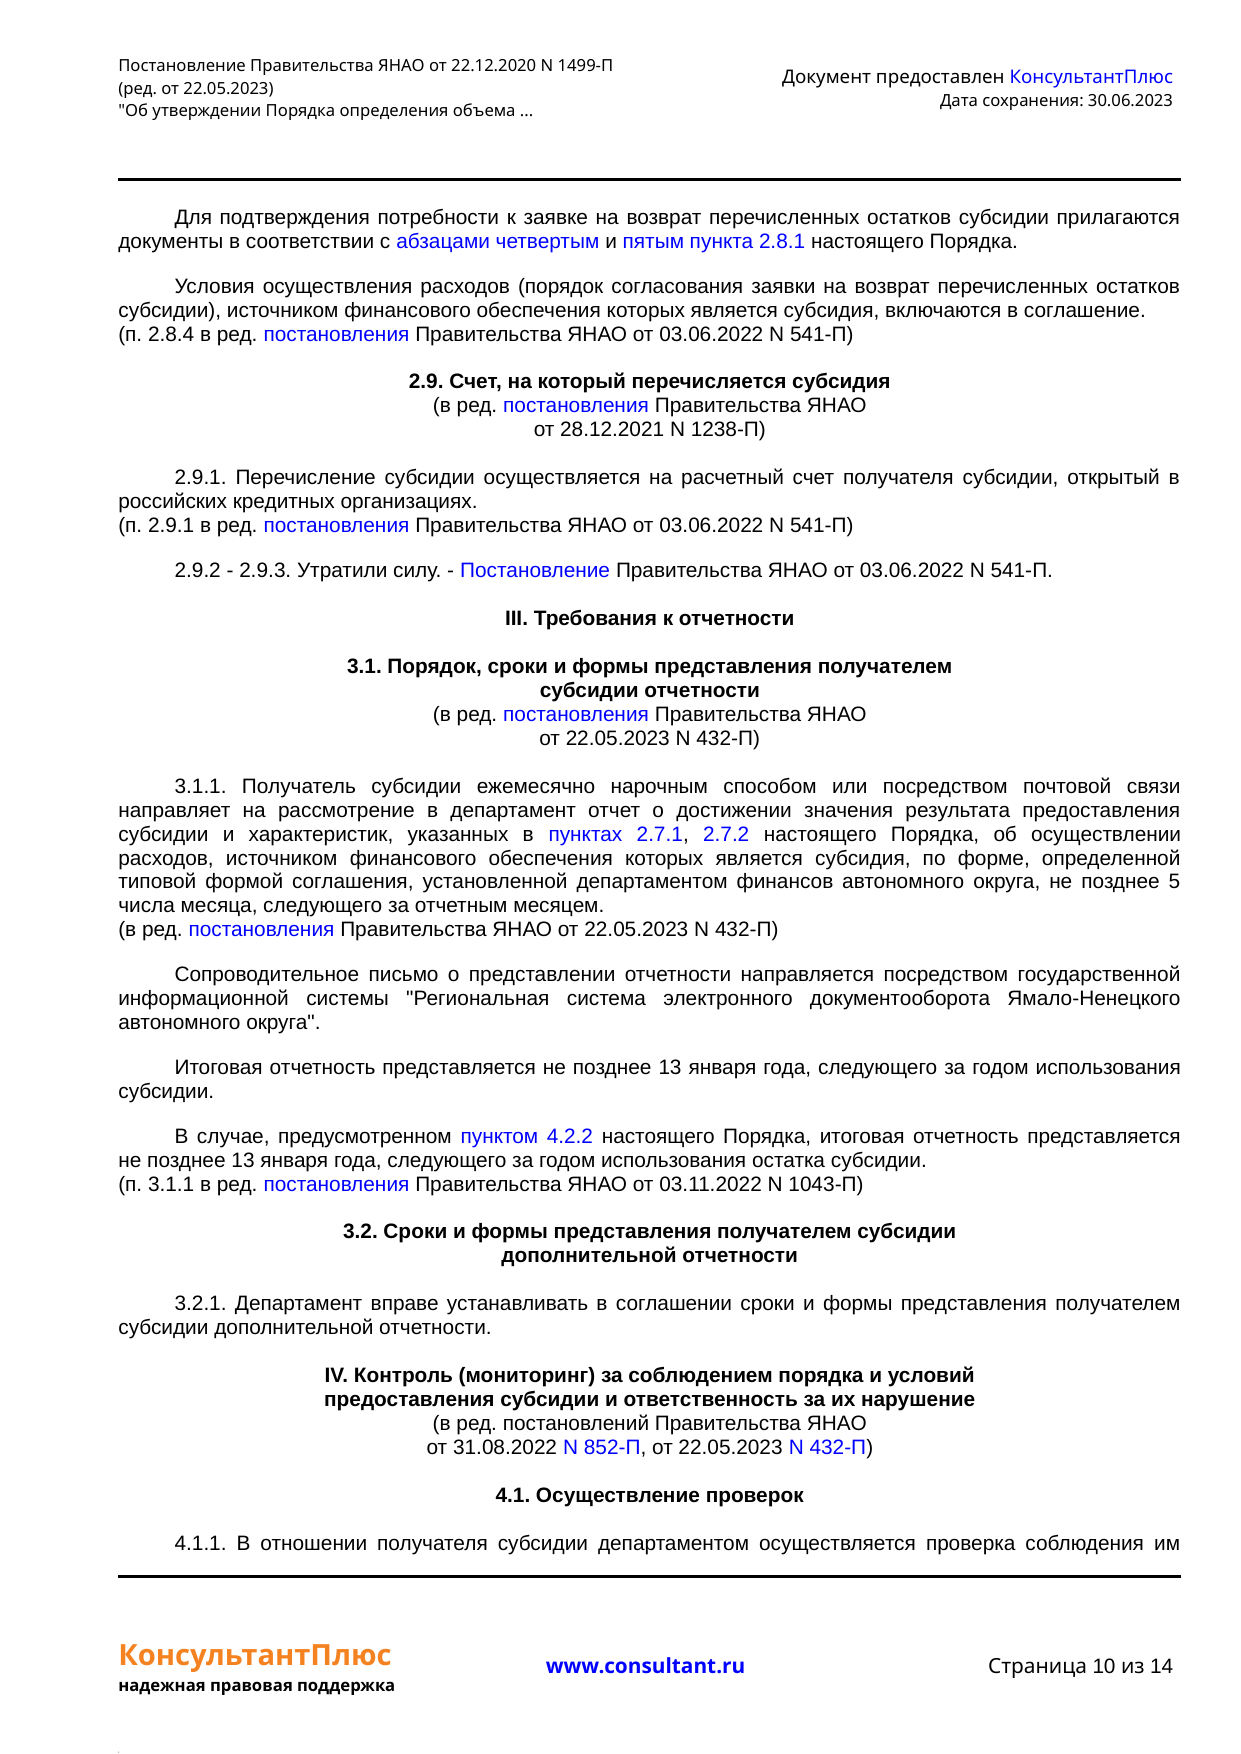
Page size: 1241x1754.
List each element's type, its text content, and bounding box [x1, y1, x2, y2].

text от 22.05.2023 N 432-П) [118, 726, 1181, 749]
text (п. 2.8.4 в ред. постановления Правительства ЯНАО от 03.06.2022 N 541-П) [118, 321, 1181, 345]
text 3.1.1. Получатель субсидии ежемесячно нарочным способом или посредством почтовой связи направляет на рассмотрение в департамент отчет о достижении значения результата предоставления субсидии и характеристик, указанных в пунктах 2.7.1, 2.7.2 настоящего Порядка, об осуществлении расходов, источником финансового обеспечения которых является субсидия, по форме, определенной типовой формой соглашения, установленной департаментом финансов автономного округа, не позднее 5 числа месяца, следующего за отчетным месяцем. [118, 773, 1181, 917]
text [118, 1531, 1181, 1555]
title предоставления субсидии и ответственность за их нарушение [118, 1387, 1181, 1411]
text 3.2.1. Департамент вправе устанавливать в соглашении сроки и формы представления получателем субсидии дополнительной отчетности. [118, 1291, 1181, 1339]
text от 28.12.2021 N 1238-П) [118, 417, 1181, 441]
text Итоговая отчетность представляется не позднее 13 января года, следующего за годом использования субсидии. [118, 1055, 1181, 1103]
text (в ред. постановлений Правительства ЯНАО [118, 1411, 1181, 1435]
title 2.9. Счет, на который перечисляется субсидия [118, 369, 1181, 393]
text (п. 3.1.1 в ред. постановления Правительства ЯНАО от 03.11.2022 N 1043-П) [118, 1171, 1181, 1195]
text от 31.08.2022 N 852-П, от 22.05.2023 N 432-П) [118, 1435, 1181, 1459]
text В случае, предусмотренном пунктом 4.2.2 настоящего Порядка, итоговая отчетность представляется не позднее 13 января года, следующего за годом использования остатка субсидии. [118, 1123, 1181, 1171]
text (в ред. постановления Правительства ЯНАО [118, 702, 1181, 726]
title 3.1. Порядок, сроки и формы представления получателем [118, 654, 1181, 678]
text (п. 2.9.1 в ред. постановления Правительства ЯНАО от 03.06.2022 N 541-П) [118, 513, 1181, 537]
text Условия осуществления расходов (порядок согласования заявки на возврат перечисленных остатков субсидии), источником финансового обеспечения которых является субсидия, включаются в соглашение. [118, 273, 1181, 321]
text Сопроводительное письмо о представлении отчетности направляется посредством государственной информационной системы "Региональная система электронного документооборота Ямало-Ненецкого автономного округа". [118, 962, 1181, 1034]
text (в ред. постановления Правительства ЯНАО [118, 393, 1181, 417]
title 4.1. Осуществление проверок [118, 1483, 1181, 1507]
title дополнительной отчетности [118, 1243, 1181, 1267]
title IV. Контроль (мониторинг) за соблюдением порядка и условий [118, 1363, 1181, 1387]
title III. Требования к отчетности [118, 606, 1181, 630]
text 2.9.2 - 2.9.3. Утратили силу. - Постановление Правительства ЯНАО от 03.06.2022 N 541-П. [118, 558, 1181, 582]
text 2.9.1. Перечисление субсидии осуществляется на расчетный счет получателя субсидии, открытый в российских кредитных организациях. [118, 465, 1181, 513]
text (в ред. постановления Правительства ЯНАО от 22.05.2023 N 432-П) [118, 917, 1181, 941]
title субсидии отчетности [118, 678, 1181, 702]
text Для подтверждения потребности к заявке на возврат перечисленных остатков субсидии прилагаются документы в соответствии с абзацами четвертым и пятым пункта 2.8.1 настоящего Порядка. [118, 205, 1181, 253]
title 3.2. Сроки и формы представления получателем субсидии [118, 1219, 1181, 1243]
